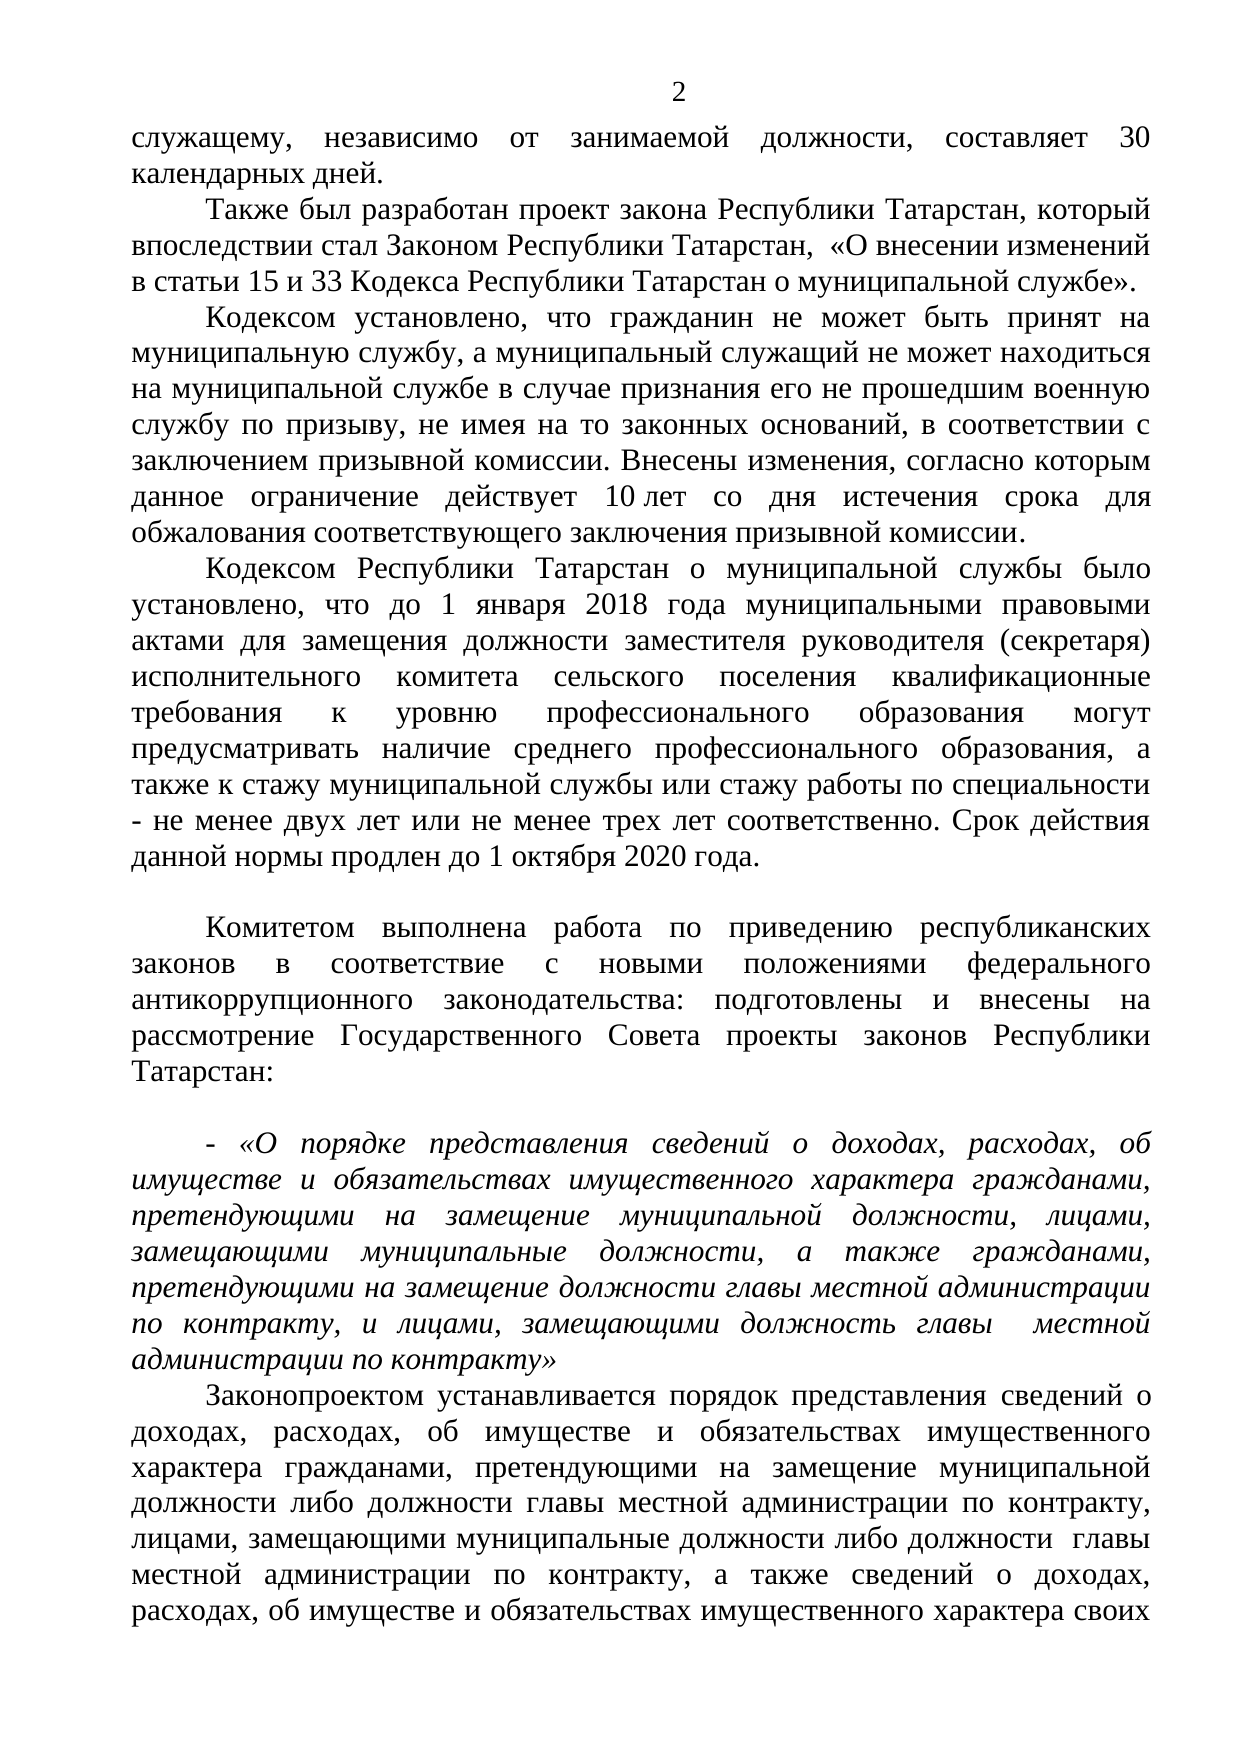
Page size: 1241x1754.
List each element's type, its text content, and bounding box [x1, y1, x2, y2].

text Также был разработан проект закона Республики Татарстан, который впоследствии стал Законом Республики Татарстан, «О внесении изменений в статьи 15 и 33 Кодекса Республики Татарстан о муниципальной службе». [131, 190, 1152, 298]
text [131, 1376, 1152, 1627]
text Кодексом Республики Татарстан о муниципальной службы было установлено, что до 1 января 2018 года муниципальными правовыми актами для замещения должности заместителя руководителя (секретаря) исполнительного комитета сельского поселения квалификационные требования к уровню профессионального образования могут предусматривать наличие среднего профессионального образования, а также к стажу муниципальной службы или стажу работы по специальности - не менее двух лет или не менее трех лет соответственно. Срок действия данной нормы продлен до 1 октября 2020 года. [131, 549, 1152, 873]
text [131, 118, 1152, 190]
text - «О порядке представления сведений о доходах, расходах, об имуществе и обязательствах имущественного характера гражданами, претендующими на замещение муниципальной должности, лицами, замещающими муниципальные должности, а также гражданами, претендующими на замещение должности главы местной администрации по контракту, и лицами, замещающими должность главы местной администрации по контракту» [131, 1124, 1152, 1376]
text Комитетом выполнена работа по приведению республиканских законов в соответствие с новыми положениями федерального антикоррупционного законодательства: подготовлены и внесены на рассмотрение Государственного Совета проекты законов Республики Татарстан: [131, 909, 1152, 1088]
text Кодексом установлено, что гражданин не может быть принят на муниципальную службу, а муниципальный служащий не может находиться на муниципальной службе в случае признания его не прошедшим военную службу по призыву, не имея на то законных оснований, в соответствии с заключением призывной комиссии. Внесены изменения, согласно которым данное ограничение действует 10 лет со дня истечения срока для обжалования соответствующего заключения призывной комиссии. [131, 298, 1152, 549]
